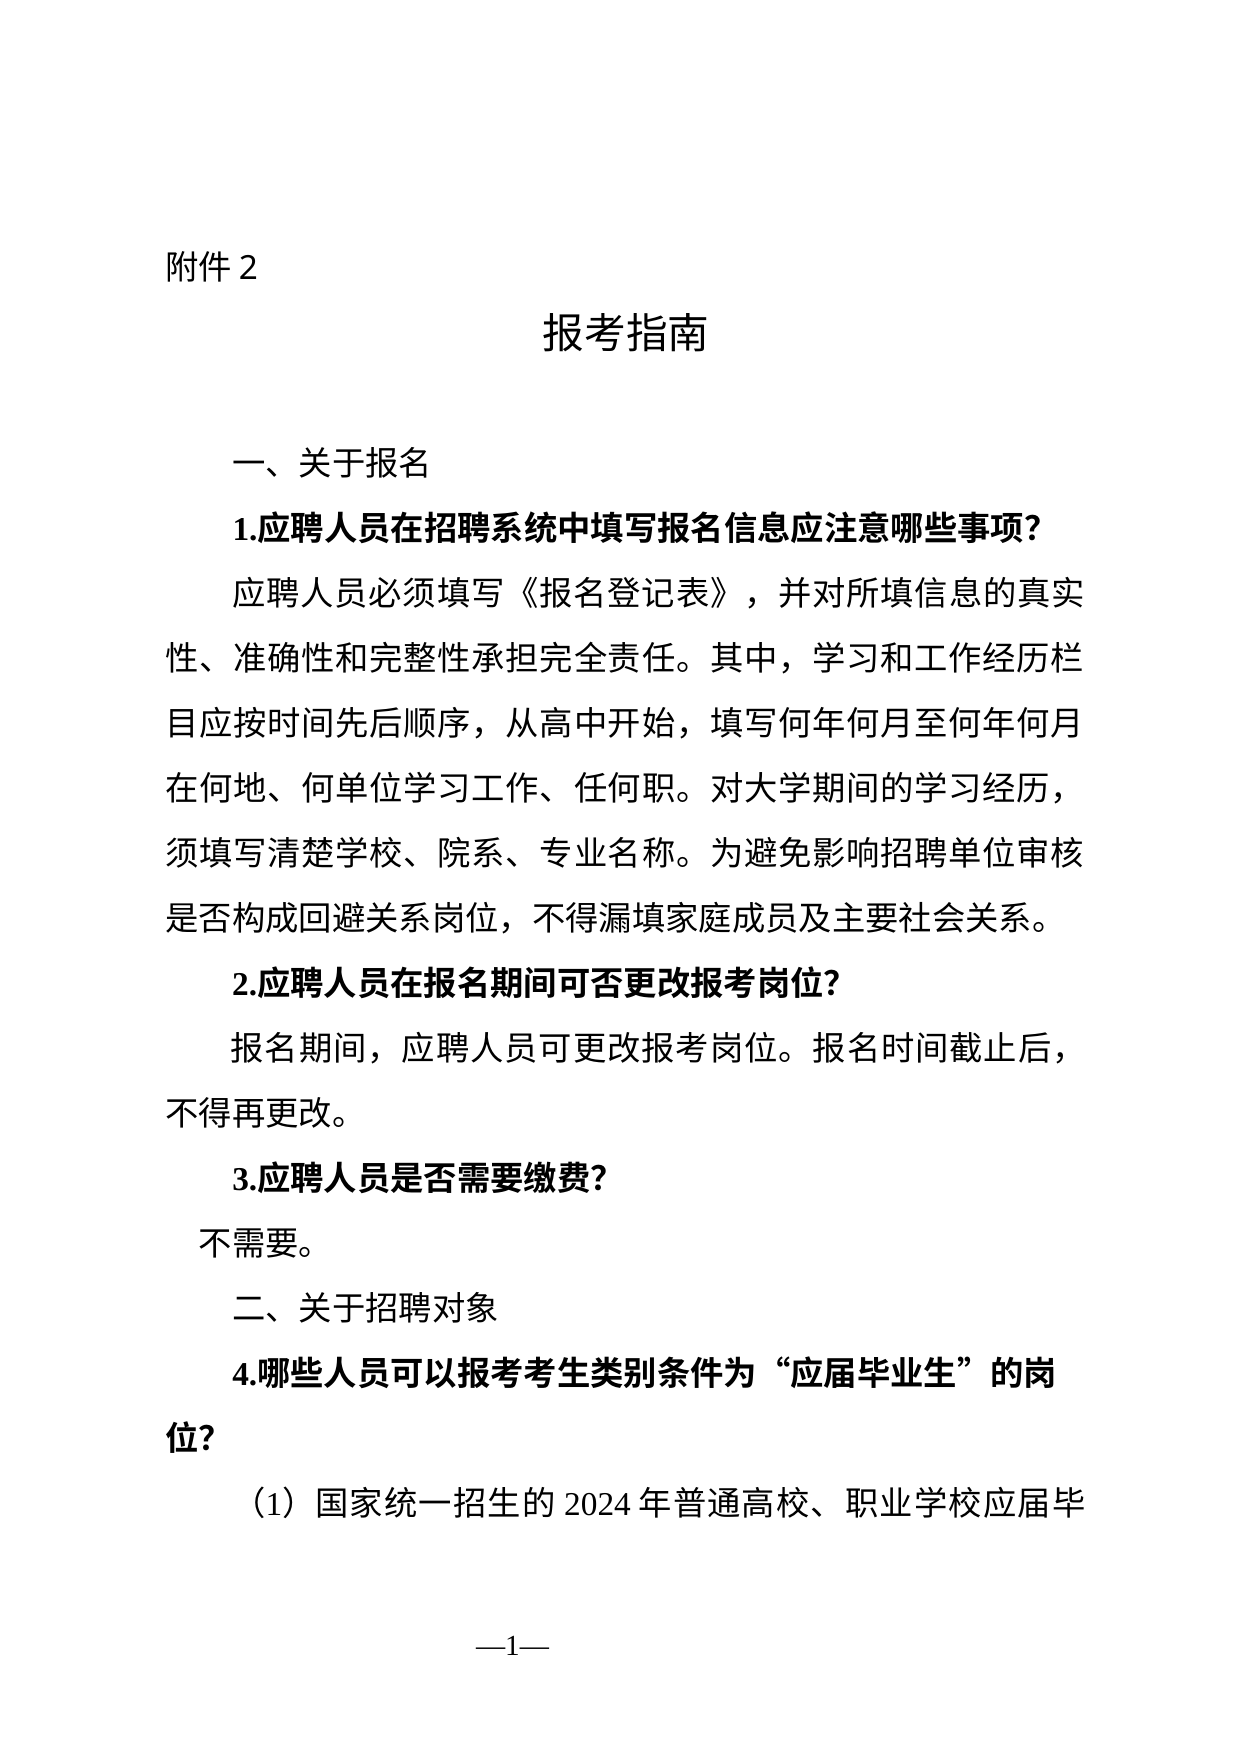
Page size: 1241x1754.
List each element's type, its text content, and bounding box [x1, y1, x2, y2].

text 附件2 [165, 233, 1087, 298]
text 不需要。 [165, 1208, 1087, 1273]
text 3.应聘人员是否需要缴费？ [232, 1143, 1087, 1208]
text 2.应聘人员在报名期间可否更改报考岗位？ [232, 948, 1087, 1013]
text 4.哪些人员可以报考考生类别条件为“应届毕业生”的岗 [232, 1338, 1087, 1403]
text 一、关于报名 [165, 428, 1087, 493]
text 位？ [165, 1403, 1087, 1468]
list 二、关于招聘对象 [165, 1273, 1087, 1338]
text 报名期间，应聘人员可更改报考岗位。报名时间截止后，不得再更改。 [165, 1013, 1087, 1143]
text 报考指南 [165, 298, 1087, 363]
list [165, 1468, 1087, 1533]
text 应聘人员必须填写《报名登记表》，并对所填信息的真实性、准确性和完整性承担完全责任。其中，学习和工作经历栏目应按时间先后顺序，从高中开始，填写何年何月至何年何月在何地、何单位学习工作、任何职。对大学期间的学习经历，须填写清楚学校、院系、专业名称。为避免影响招聘单位审核是否构成回避关系岗位，不得漏填家庭成员及主要社会关系。 [165, 558, 1087, 948]
text 1.应聘人员在招聘系统中填写报名信息应注意哪些事项？ [165, 493, 1087, 558]
